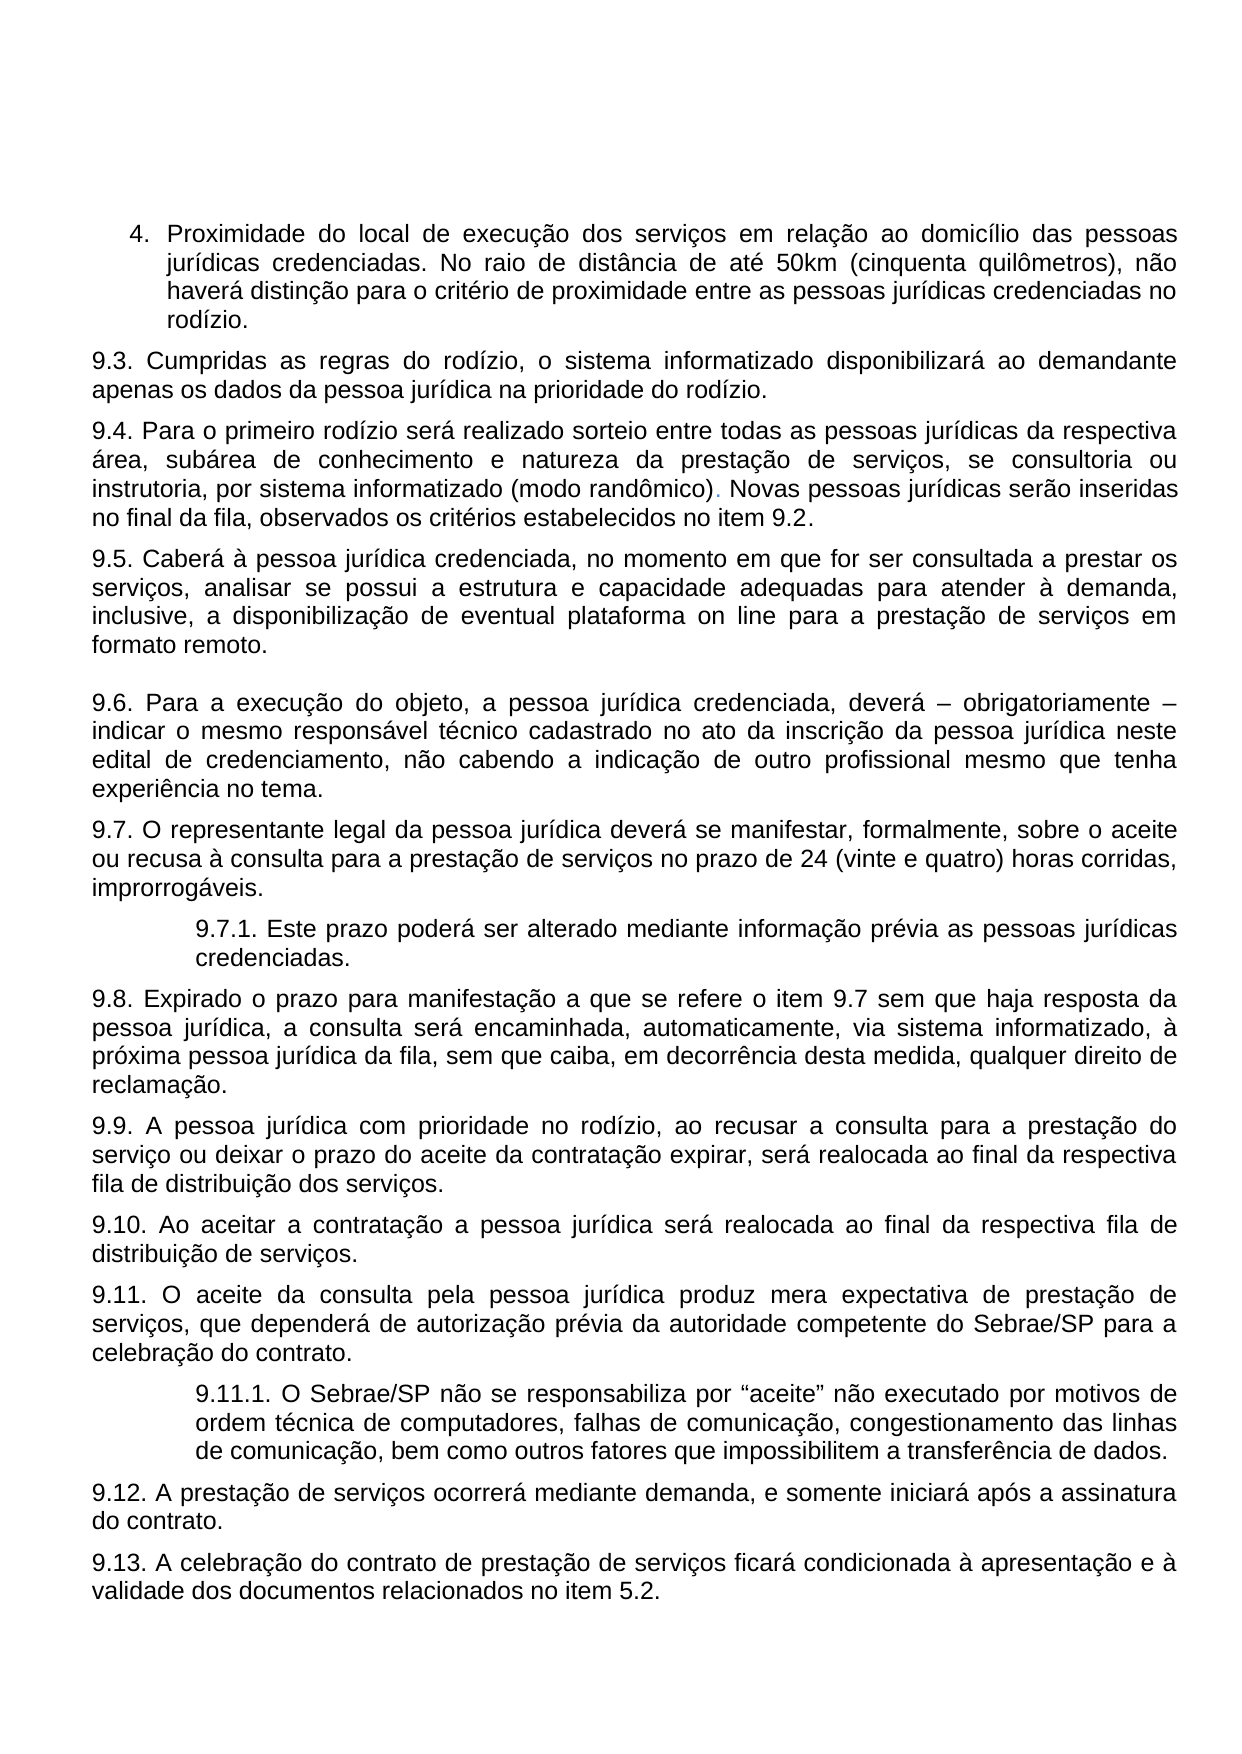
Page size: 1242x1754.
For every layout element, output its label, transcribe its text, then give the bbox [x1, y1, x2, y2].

list 9.11. O aceite da consulta pela pessoa jurídica produz mera expectativa de prestação de serviços, que dependerá de autorização prévia da autoridade competente do Sebrae/SP para a celebração do contrato. [92, 1280, 1179, 1366]
list 9.7.1. Este prazo poderá ser alterado mediante informação prévia as pessoas jurídicas credenciadas. [195, 914, 1179, 971]
text 9.6. Para a execução do objeto, a pessoa jurídica credenciada, deverá – obrigatoriamente – indicar o mesmo responsável técnico cadastrado no ato da inscrição da pessoa jurídica neste edital de credenciamento, não cabendo a indicação de outro profissional mesmo que tenha experiência no tema. [92, 687, 1179, 802]
text 9.4. Para o primeiro rodízio será realizado sorteio entre todas as pessoas jurídicas da respectiva área, subárea de conhecimento e natureza da prestação de serviços, se consultoria ou instrutoria, por sistema informatizado (modo randômico). Novas pessoas jurídicas serão inseridas no final da fila, observados os critérios estabelecidos no item 9.2. [92, 416, 1179, 531]
text 9.12. A prestação de serviços ocorrerá mediante demanda, e somente iniciará após a assinatura do contrato. [92, 1477, 1179, 1535]
list 9.8. Expirado o prazo para manifestação a que se refere o item 9.7 sem que haja resposta da pessoa jurídica, a consulta será encaminhada, automaticamente, via sistema informatizado, à próxima pessoa jurídica da fila, sem que caiba, em decorrência desta medida, qualquer direito de reclamação. [92, 984, 1179, 1099]
list 9.10. Ao aceitar a contratação a pessoa jurídica será realocada ao final da respectiva fila de distribuição de serviços. [92, 1210, 1179, 1267]
list Proximidade do local de execução dos serviços em relação ao domicílio das pessoas jurídicas credenciadas. No raio de distância de até 50km (cinquenta quilômetros), não haverá distinção para o critério de proximidade entre as pessoas jurídicas credenciadas no rodízio. [129, 219, 1179, 334]
list 9.7. O representante legal da pessoa jurídica deverá se manifestar, formalmente, sobre o aceite ou recusa à consulta para a prestação de serviços no prazo de 24 (vinte e quatro) horas corridas, improrrogáveis. [92, 815, 1179, 901]
text 9.5. Caberá à pessoa jurídica credenciada, no momento em que for ser consultada a prestar os serviços, analisar se possui a estrutura e capacidade adequadas para atender à demanda, inclusive, a disponibilização de eventual plataforma on line para a prestação de serviços em formato remoto. [92, 544, 1179, 659]
text 9.3. Cumpridas as regras do rodízio, o sistema informatizado disponibilizará ao demandante apenas os dados da pessoa jurídica na prioridade do rodízio. [92, 346, 1179, 404]
list 9.9. A pessoa jurídica com prioridade no rodízio, ao recusar a consulta para a prestação do serviço ou deixar o prazo do aceite da contratação expirar, será realocada ao final da respectiva fila de distribuição dos serviços. [92, 1111, 1179, 1197]
text 9.13. A celebração do contrato de prestação de serviços ficará condicionada à apresentação e à validade dos documentos relacionados no item 5.2. [92, 1547, 1179, 1605]
text 9.11.1. O Sebrae/SP não se responsabiliza por “aceite” não executado por motivos de ordem técnica de computadores, falhas de comunicação, congestionamento das linhas de comunicação, bem como outros fatores que impossibilitem a transferência de dados. [195, 1379, 1179, 1465]
